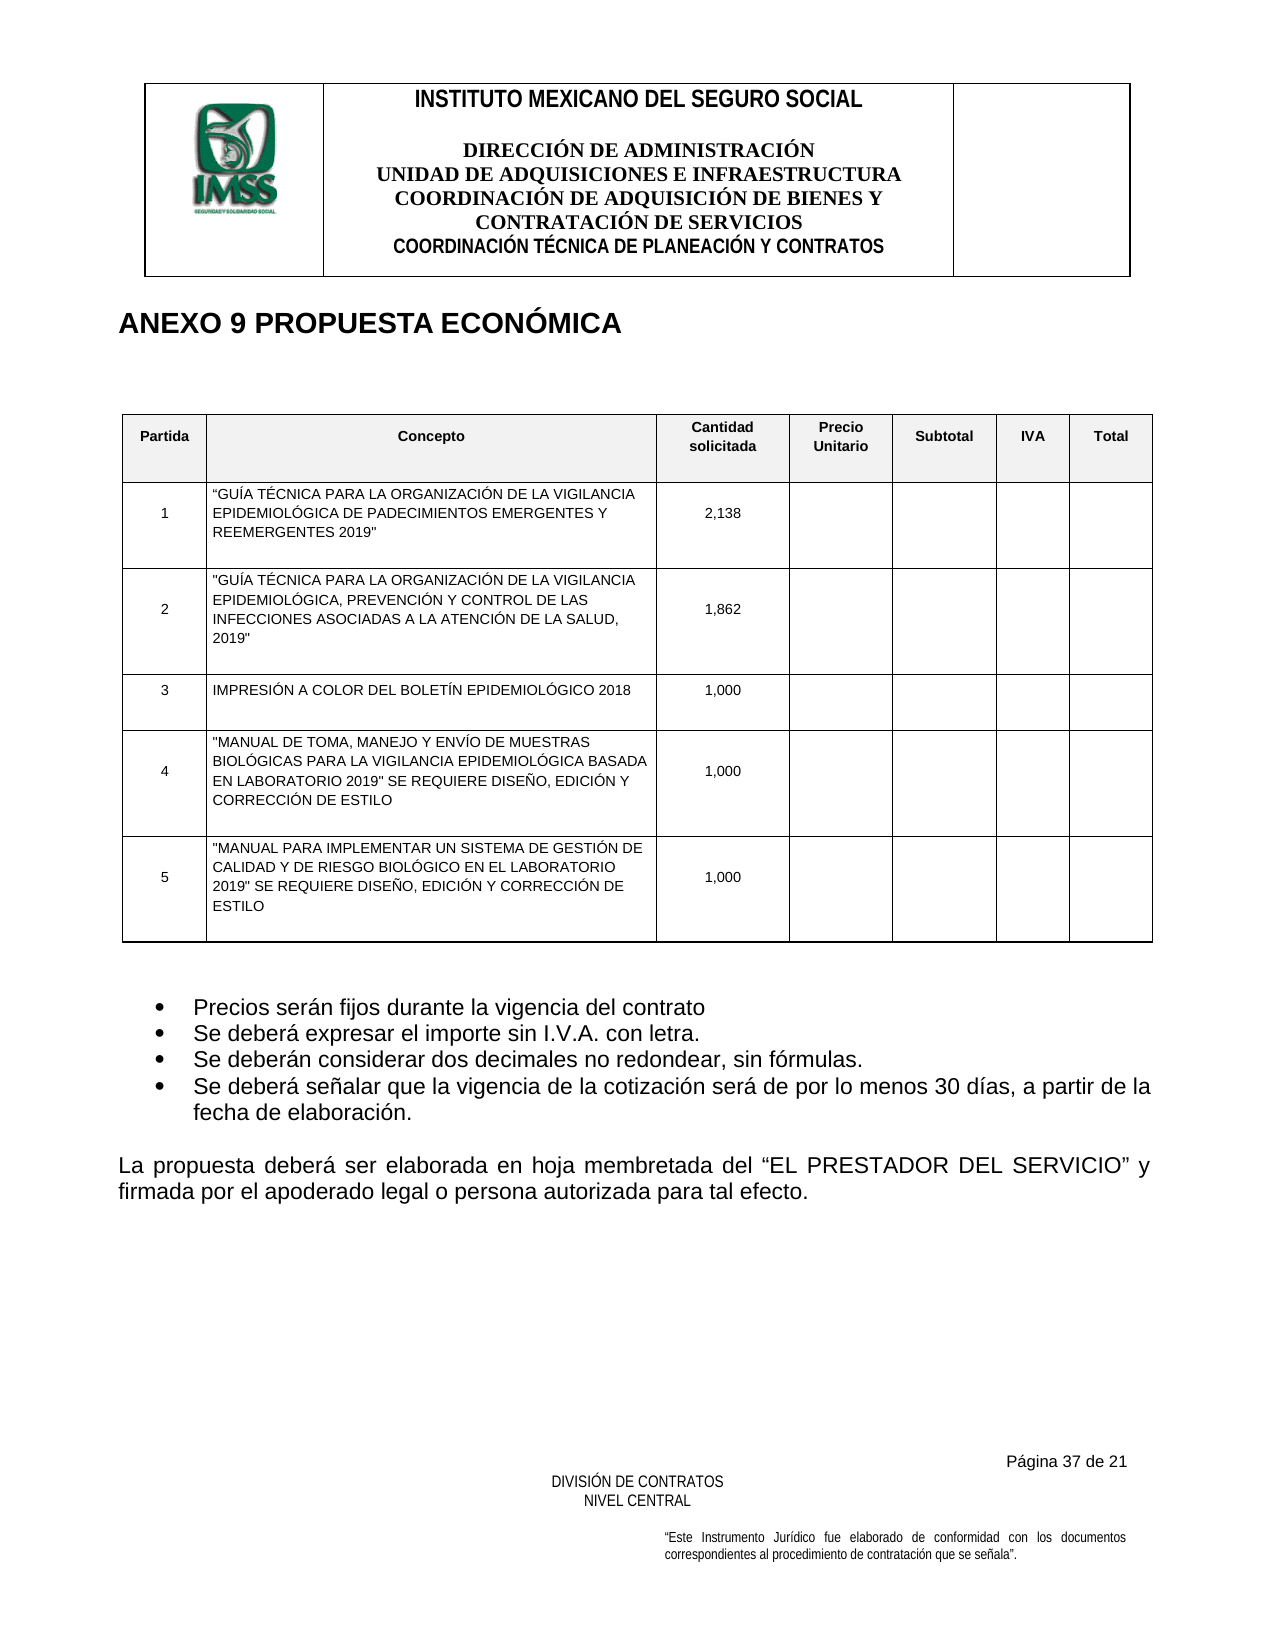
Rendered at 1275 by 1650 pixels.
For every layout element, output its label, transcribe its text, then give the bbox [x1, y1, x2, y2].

table_cell [893, 731, 996, 836]
table_cell “GUÍA TÉCNICA PARA LA ORGANIZACIÓN DE LA VIGILANCIA EPIDEMIOLÓGICA DE PADECIMIENTOS EMERGENTES Y REEMERGENTES 2019" [207, 483, 656, 568]
table_cell 3 [123, 675, 206, 730]
table_cell IMPRESIÓN A COLOR DEL BOLETÍN EPIDEMIOLÓGICO 2018 [207, 675, 656, 730]
table_cell [790, 483, 892, 568]
list Se deberá expresar el importe sin I.V.A. con letra. [156, 1020, 1152, 1046]
table_cell [893, 483, 996, 568]
table_cell [1070, 731, 1152, 836]
table_cell "MANUAL PARA IMPLEMENTAR UN SISTEMA DE GESTIÓN DE CALIDAD Y DE RIESGO BIOLÓGICO EN EL LABORATORIO 2019" SE REQUIERE DISEÑO, EDICIÓN Y CORRECCIÓN DE ESTILO [207, 837, 656, 941]
table_cell 2 [123, 569, 206, 674]
table_cell [1070, 675, 1152, 730]
table_cell [790, 675, 892, 730]
table_cell 4 [123, 731, 206, 836]
table_cell 1 [123, 483, 206, 568]
table_cell [790, 837, 892, 941]
table_cell [997, 569, 1069, 674]
table_header Partida [123, 415, 206, 482]
table_cell 5 [123, 837, 206, 941]
table_cell 1,000 [657, 731, 789, 836]
table_cell [997, 731, 1069, 836]
list Se deberá señalar que la vigencia de la cotización será de por lo menos 30 días, a partir de la fecha de elaboración. [156, 1073, 1152, 1125]
table_cell [790, 569, 892, 674]
table_cell [1070, 837, 1152, 941]
table_header Concepto [207, 415, 656, 482]
list Precios serán fijos durante la vigencia del contrato [156, 993, 1152, 1020]
table_cell [997, 837, 1069, 941]
table_header Total [1070, 415, 1152, 482]
table_cell [997, 483, 1069, 568]
table_cell "GUÍA TÉCNICA PARA LA ORGANIZACIÓN DE LA VIGILANCIA EPIDEMIOLÓGICA, PREVENCIÓN Y CONTROL DE LAS INFECCIONES ASOCIADAS A LA ATENCIÓN DE LA SALUD, 2019" [207, 569, 656, 674]
table_cell [997, 675, 1069, 730]
table_cell 1,862 [657, 569, 789, 674]
table_cell 2,138 [657, 483, 789, 568]
list Se deberán considerar dos decimales no redondear, sin fórmulas. [156, 1046, 1152, 1073]
table_cell [1070, 569, 1152, 674]
table_header Subtotal [893, 415, 996, 482]
table_header Cantidad solicitada [657, 415, 789, 482]
table_cell 1,000 [657, 837, 789, 941]
subtitle ANEXO 9 PROPUESTA ECONÓMICA [118, 306, 1157, 339]
table_cell 1,000 [657, 675, 789, 730]
table_cell "MANUAL DE TOMA, MANEJO Y ENVÍO DE MUESTRAS BIOLÓGICAS PARA LA VIGILANCIA EPIDEMIOLÓGICA BASADA EN LABORATORIO 2019" SE REQUIERE DISEÑO, EDICIÓN Y CORRECCIÓN DE ESTILO [207, 731, 656, 836]
table_cell [893, 837, 996, 941]
table_header IVA [997, 415, 1069, 482]
table_header Precio Unitario [790, 415, 892, 482]
table_cell [893, 675, 996, 730]
table_cell [790, 731, 892, 836]
table_cell [1070, 483, 1152, 568]
text La propuesta deberá ser elaborada en hoja membretada del “EL PRESTADOR DEL SERVICIO” y firmada por el apoderado legal o persona autorizada para tal efecto. [118, 1152, 1152, 1204]
table_cell [893, 569, 996, 674]
